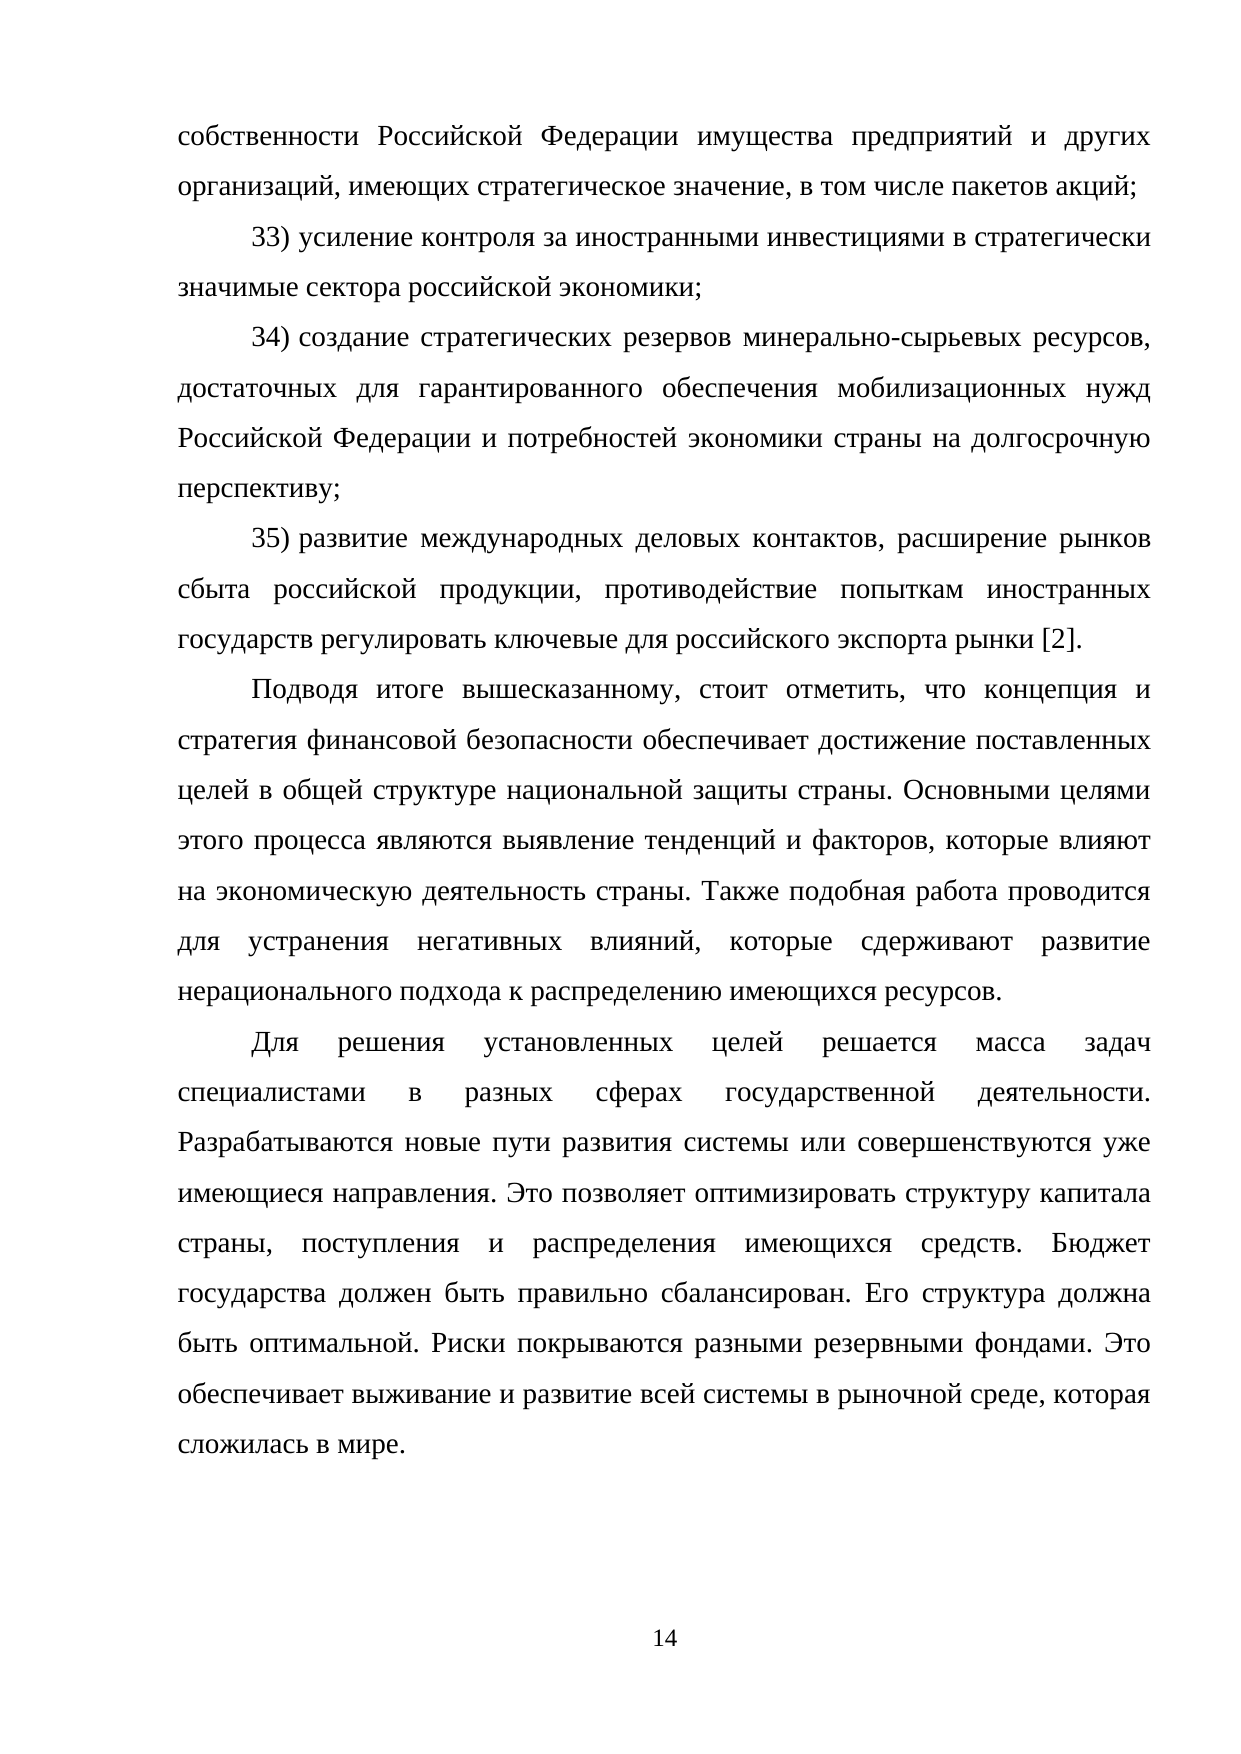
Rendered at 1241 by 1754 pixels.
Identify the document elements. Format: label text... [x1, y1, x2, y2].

list создание стратегических резервов минерально-сырьевых ресурсов, достаточных для гарантированного обеспечения мобилизационных нужд Российской Федерации и потребностей экономики страны на долгосрочную перспективу; [177, 319, 1152, 504]
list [177, 118, 1152, 202]
list усиление контроля за иностранными инвестициями в стратегически значимые сектора российской экономики; [177, 219, 1152, 303]
text Для решения установленных целей решается масса задач специалистами в разных сферах государственной деятельности. Разрабатываются новые пути развития системы или совершенствуются уже имеющиеся направления. Это позволяет оптимизировать структуру капитала страны, поступления и распределения имеющихся средств. Бюджет государства должен быть правильно сбалансирован. Его структура должна быть оптимальной. Риски покрываются разными резервными фондами. Это обеспечивает выживание и развитие всей системы в рыночной среде, которая сложилась в мире. [177, 1024, 1152, 1460]
text Подводя итоге вышесказанному, стоит отметить, что концепция и стратегия финансовой безопасности обеспечивает достижение поставленных целей в общей структуре национальной защиты страны. Основными целями этого процесса являются выявление тенденций и факторов, которые влияют на экономическую деятельность страны. Также подобная работа проводится для устранения негативных влияний, которые сдерживают развитие нерационального подхода к распределению имеющихся ресурсов. [177, 672, 1152, 1007]
list развитие международных деловых контактов, расширение рынков сбыта российской продукции, противодействие попыткам иностранных государств регулировать ключевые для российского экспорта рынки [2]. [177, 521, 1152, 655]
